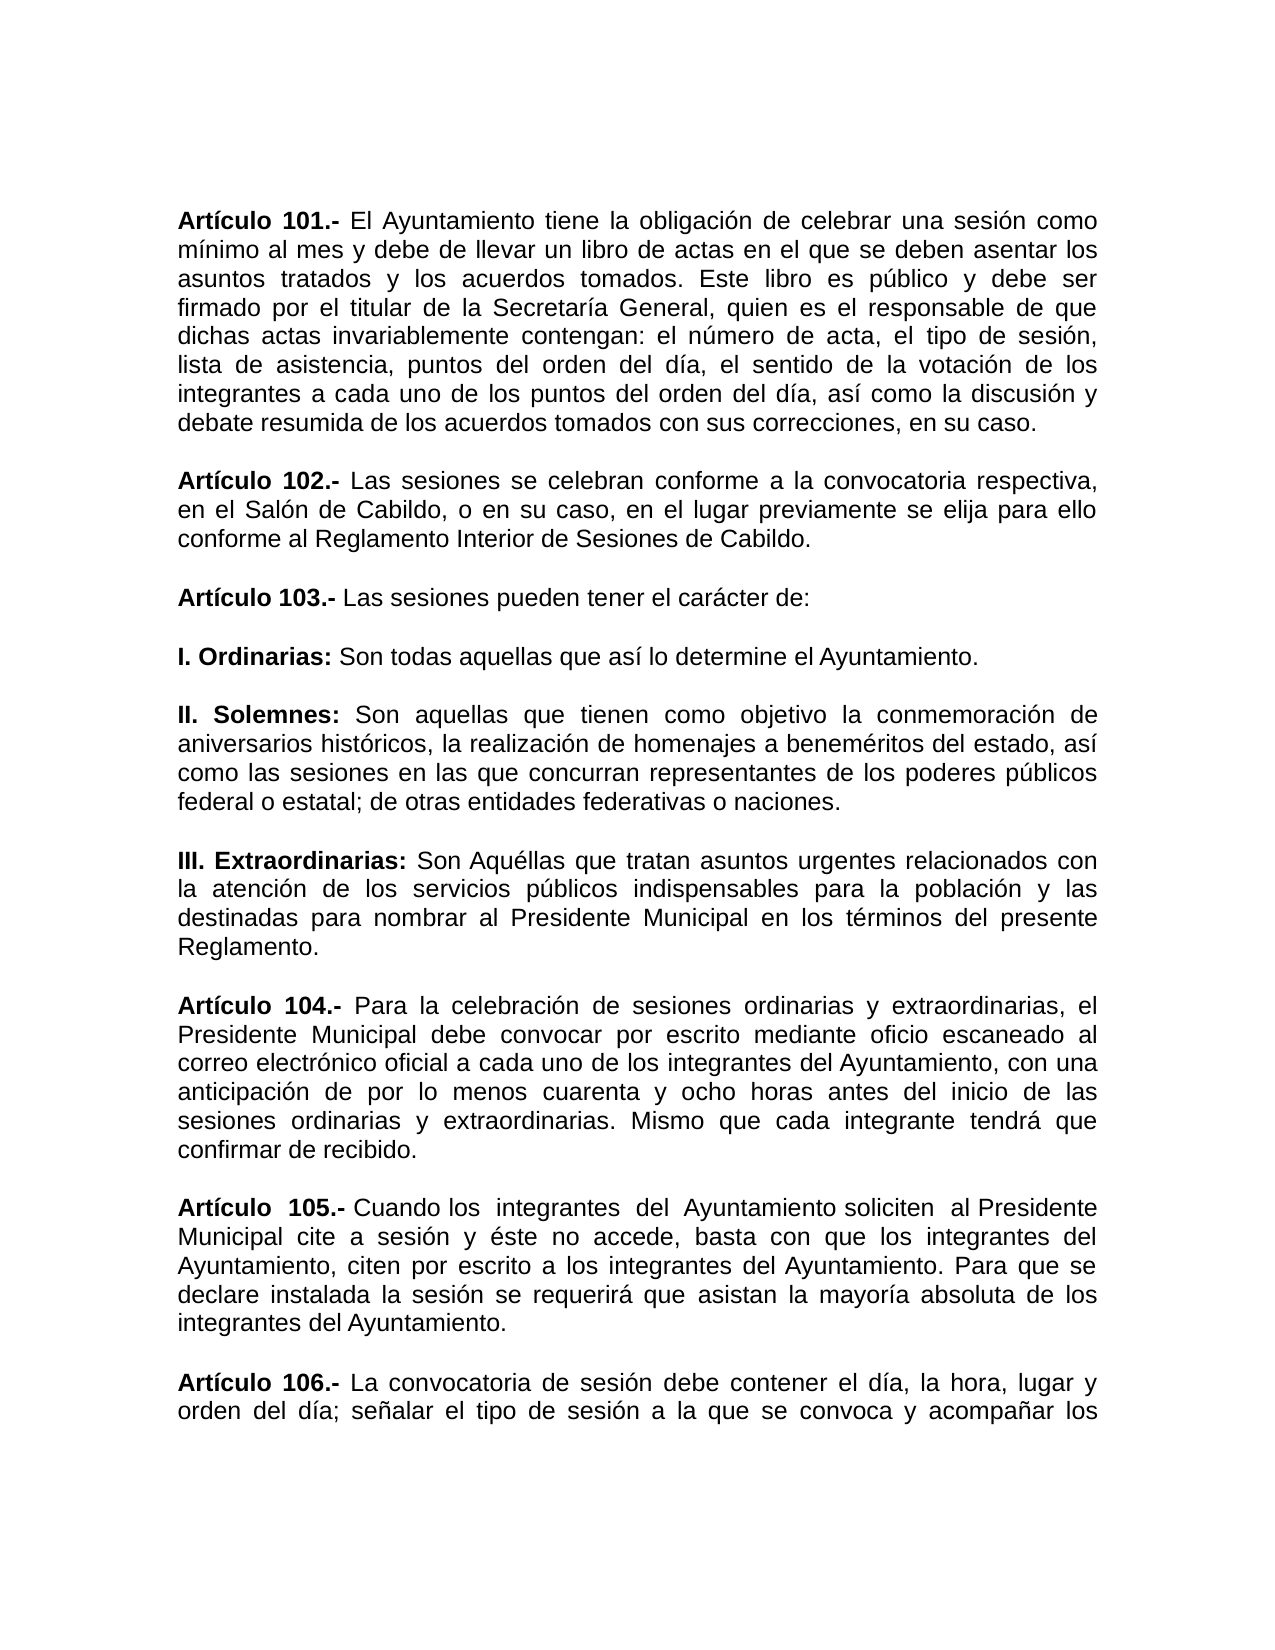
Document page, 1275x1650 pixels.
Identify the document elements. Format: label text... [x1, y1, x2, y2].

text III. Extraordinarias: Son Aquéllas que tratan asuntos urgentes relacionados con la atención de los servicios públicos indispensables para la población y las destinadas para nombrar al Presidente Municipal en los términos del presente Reglamento. [177, 846, 1098, 961]
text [177, 1368, 1098, 1425]
text I. Ordinarias: Son todas aquellas que así lo determine el Ayuntamiento. [177, 641, 1098, 670]
text Artículo 102.- Las sesiones se celebran conforme a la convocatoria respectiva, en el Salón de Cabildo, o en su caso, en el lugar previamente se elija para ello conforme al Reglamento Interior de Sesiones de Cabildo. [177, 466, 1098, 553]
text Artículo 103.- Las sesiones pueden tener el carácter de: [177, 583, 1098, 611]
text Artículo 105.- Cuando los integrantes del Ayuntamiento soliciten al Presidente Municipal cite a sesión y éste no accede, basta con que los integrantes del Ayuntamiento, citen por escrito a los integrantes del Ayuntamiento. Para que se declare instalada la sesión se requerirá que asistan la mayoría absoluta de los integrantes del Ayuntamiento. [177, 1193, 1098, 1337]
text Artículo 104.- Para la celebración de sesiones ordinarias y extraordinarias, el Presidente Municipal debe convocar por escrito mediante oficio escaneado al correo electrónico oficial a cada uno de los integrantes del Ayuntamiento, con una anticipación de por lo menos cuarenta y ocho horas antes del inicio de las sesiones ordinarias y extraordinarias. Mismo que cada integrante tendrá que confirmar de recibido. [177, 991, 1098, 1163]
text II. Solemnes: Son aquellas que tienen como objetivo la conmemoración de aniversarios históricos, la realización de homenajes a beneméritos del estado, así como las sesiones en las que concurran representantes de los poderes públicos federal o estatal; de otras entidades federativas o naciones. [177, 701, 1098, 816]
text Artículo 101.- El Ayuntamiento tiene la obligación de celebrar una sesión como mínimo al mes y debe de llevar un libro de actas en el que se deben asentar los asuntos tratados y los acuerdos tomados. Este libro es público y debe ser firmado por el titular de la Secretaría General, quien es el responsable de que dichas actas invariablemente contengan: el número de acta, el tipo de sesión, lista de asistencia, puntos del orden del día, el sentido de la votación de los integrantes a cada uno de los puntos del orden del día, así como la discusión y debate resumida de los acuerdos tomados con sus correcciones, en su caso. [177, 206, 1098, 436]
